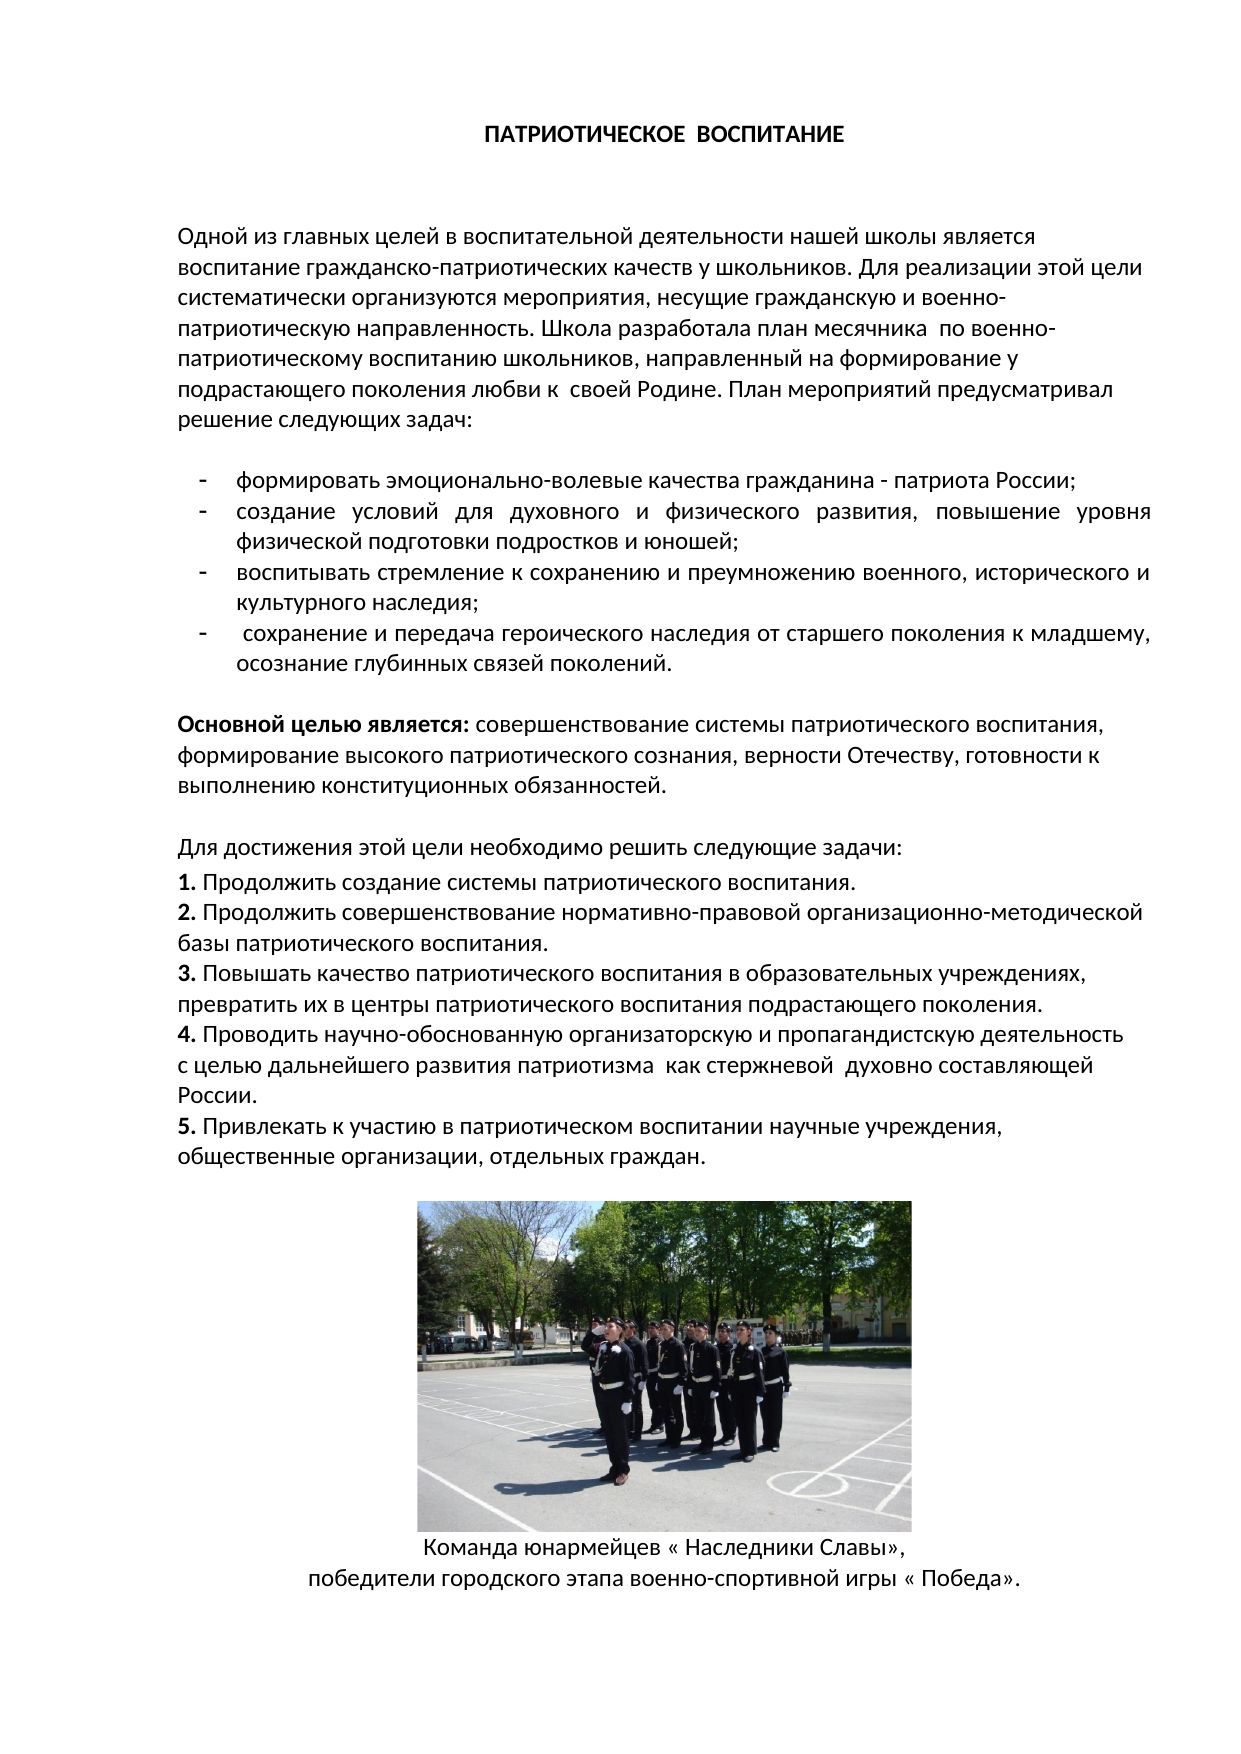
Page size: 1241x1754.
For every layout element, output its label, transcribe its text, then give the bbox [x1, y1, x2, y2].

text Одной из главных целей в воспитательной деятельности нашей школы является воспитание гражданско-патриотических качеств у школьников. Для реализации этой цели систематически организуются мероприятия, несущие гражданскую и военно-патриотическую направленность. Школа разработала план месячника по военно-патриотическому воспитанию школьников, направленный на формирование у подрастающего поколения любви к своей Родине. План мероприятий предусматривал решение следующих задач: [177, 220, 1152, 434]
text 1. Продолжить создание системы патриотического воспитания. [177, 866, 1152, 896]
list воспитывать стремление к сохранению и преумножению военного, исторического и культурного наследия; [199, 556, 1152, 617]
text Для достижения этой цели необходимо решить следующие задачи: [177, 831, 1152, 861]
picture [417, 1201, 912, 1532]
list сохранение и передача героического наследия от старшего поколения к младшему, осознание глубинных связей поколений. [199, 617, 1152, 678]
text победители городского этапа военно-спортивной игры « Победа». [177, 1562, 1152, 1592]
text Команда юнармейцев « Наследники Славы», [177, 1531, 1152, 1562]
text 3. Повышать качество патриотического воспитания в образовательных учреждениях, превратить их в центры патриотического воспитания подрастающего поколения. [177, 957, 1152, 1018]
text 4. Проводить научно-обоснованную организаторскую и пропагандистскую деятельность с целью дальнейшего развития патриотизма как стержневой духовно составляющей России. [177, 1018, 1152, 1110]
list создание условий для духовного и физического развития, повышение уровня физической подготовки подростков и юношей; [199, 495, 1152, 556]
text ПАТРИОТИЧЕСКОЕ ВОСПИТАНИЕ [177, 118, 1152, 149]
text 2. Продолжить совершенствование нормативно-правовой организационно-методической базы патриотического воспитания. [177, 896, 1152, 957]
list формировать эмоционально-волевые качества гражданина - патриота России; [199, 464, 1152, 495]
text Основной целью является: совершенствование системы патриотического воспитания, формирование высокого патриотического сознания, верности Отечеству, готовности к выполнению конституционных обязанностей. [177, 709, 1152, 800]
text 5. Привлекать к участию в патриотическом воспитании научные учреждения, общественные организации, отдельных граждан. [177, 1110, 1152, 1171]
